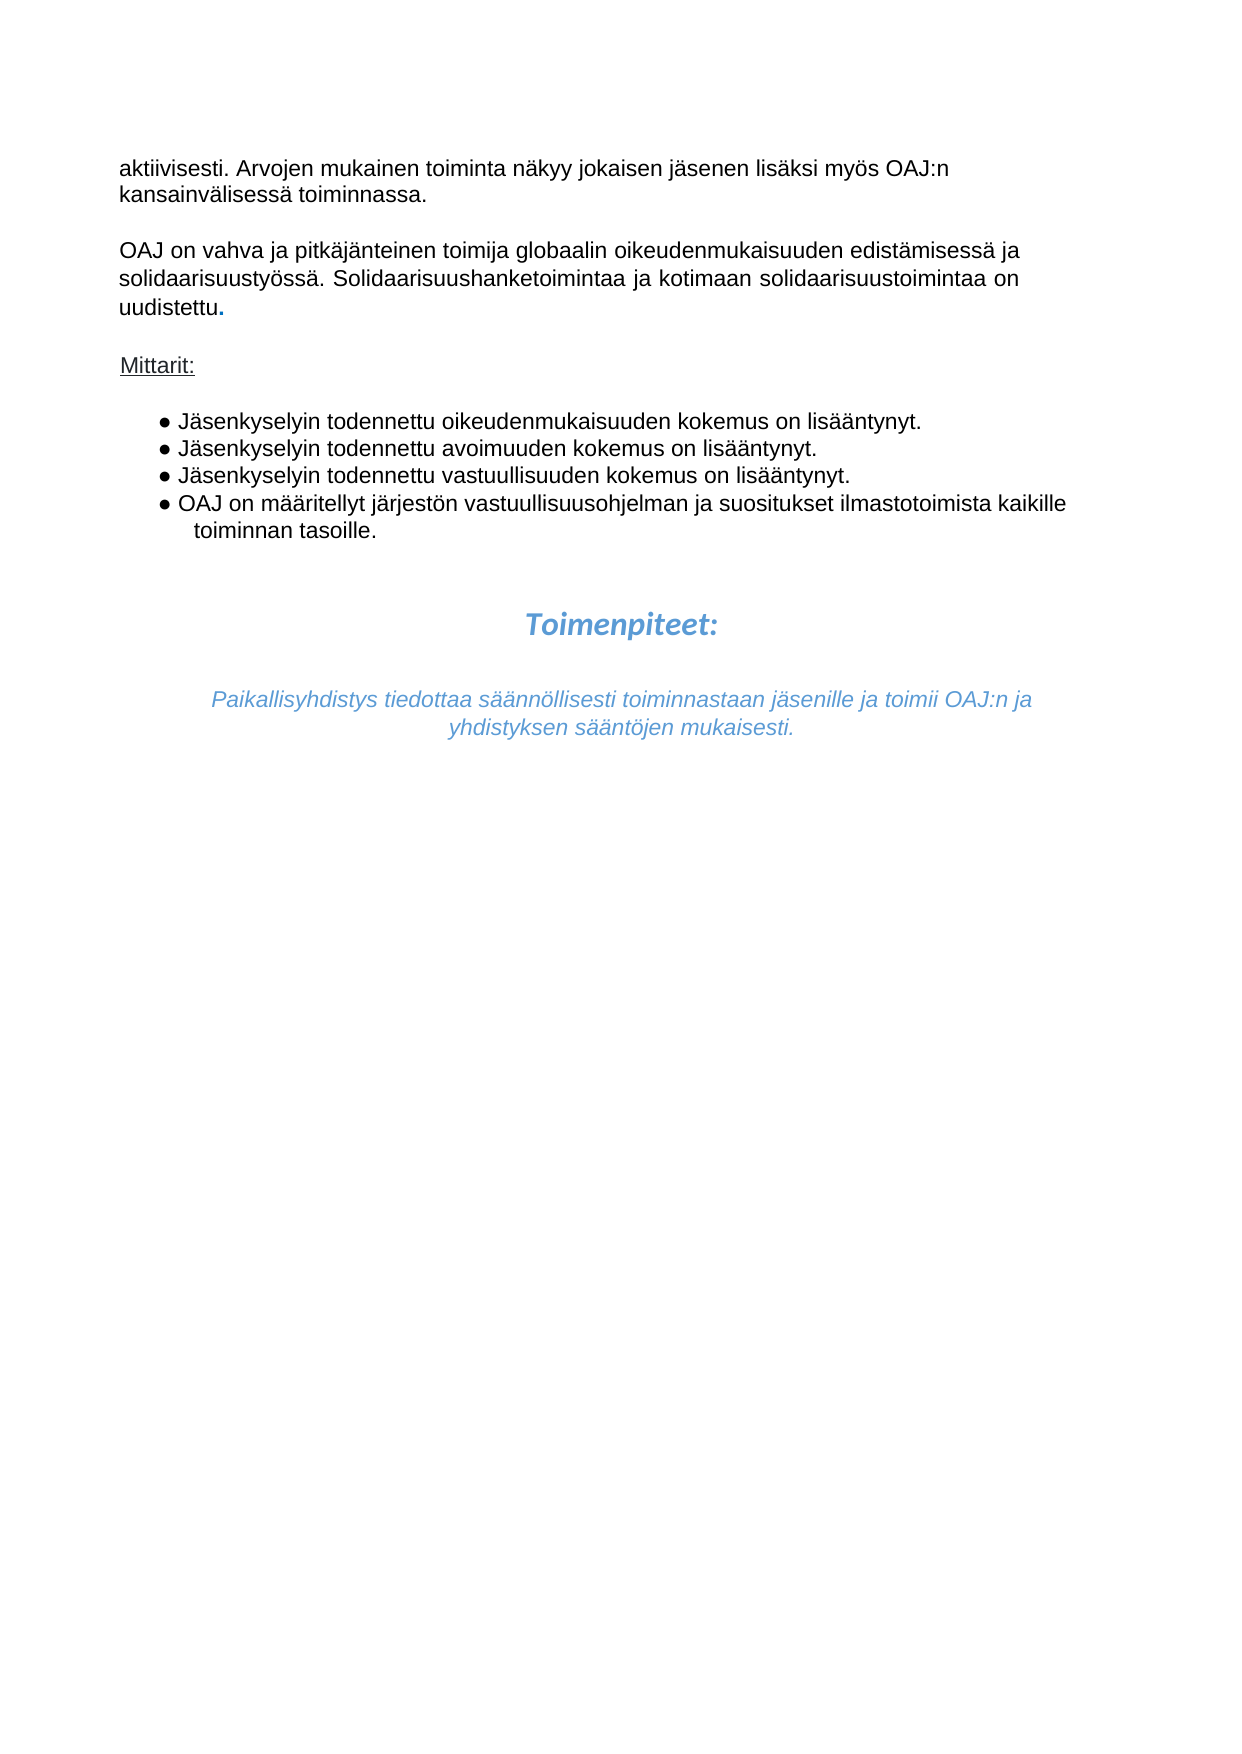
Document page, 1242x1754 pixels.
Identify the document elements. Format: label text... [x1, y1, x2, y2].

text Toimenpiteet: [117, 603, 1126, 643]
text ● Jäsenkyselyin todennettu vastuullisuuden kokemus on lisääntynyt. [158, 462, 1126, 489]
text ● Jäsenkyselyin todennettu oikeudenmukaisuuden kokemus on lisääntynyt. ● Jäsenkyselyin todennettu avoimuuden kokemus on lisääntynyt. [158, 409, 939, 461]
text ● OAJ on määritellyt järjestön vastuullisuusohjelman ja suositukset ilmastotoimista kaikille toiminnan tasoille. [158, 490, 1086, 543]
text Paikallisyhdistys tiedottaa säännöllisesti toiminnastaan jäsenille ja toimii OAJ:n ja yhdistyksen sääntöjen mukaisesti. [211, 686, 1035, 740]
text OAJ:n arvojen – oikeudenmukaisuus, avoimuus ja vastuullisuus – mukaista toimintaa edistetään aktiivisesti. Arvojen mukainen toiminta näkyy jokaisen jäsenen lisäksi myös OAJ:n kansainvälisessä toiminnassa. [119, 154, 1096, 208]
text Mittarit: [120, 352, 1126, 379]
text OAJ on vahva ja pitkäjänteinen toimija globaalin oikeudenmukaisuuden edistämisessä ja solidaarisuustyössä. Solidaarisuushanketoimintaa ja kotimaan solidaarisuustoimintaa on uudistettu. [119, 237, 1020, 320]
